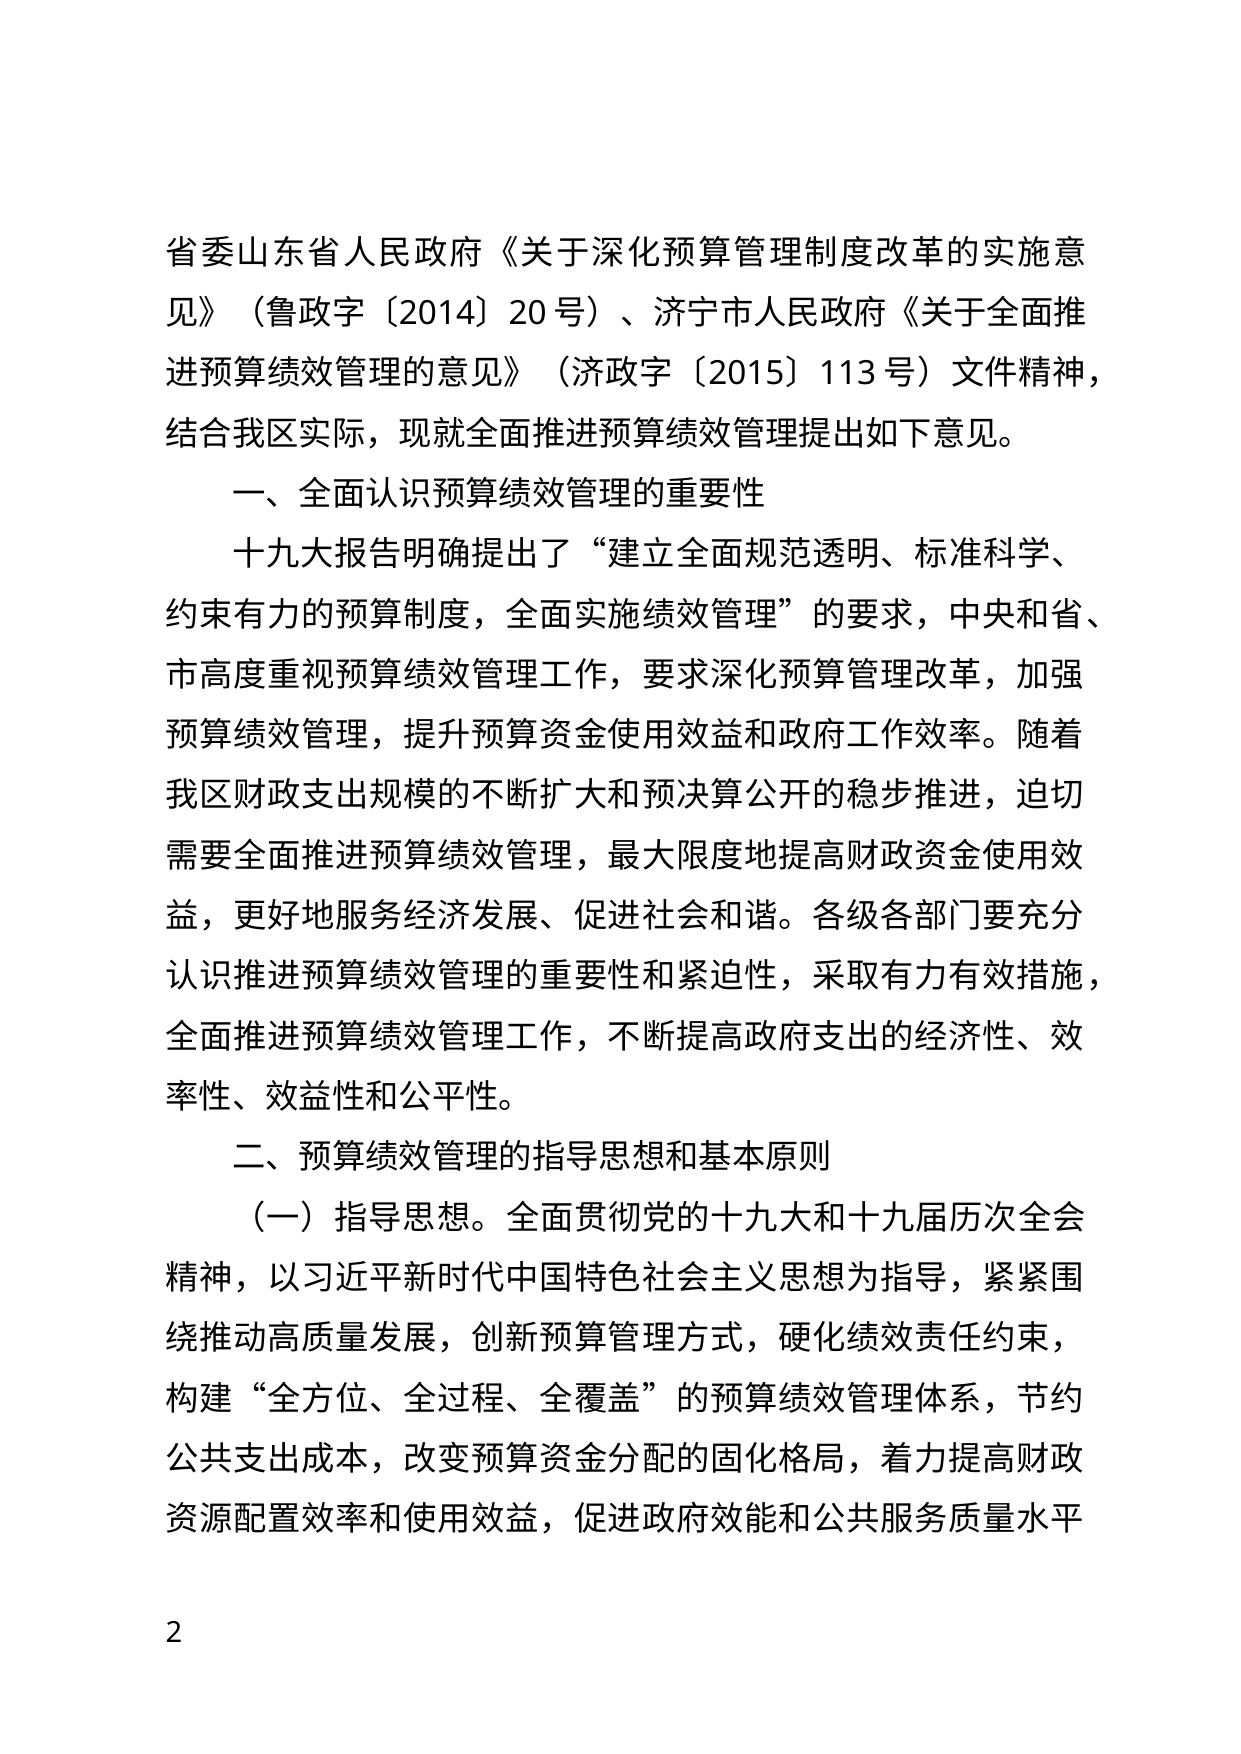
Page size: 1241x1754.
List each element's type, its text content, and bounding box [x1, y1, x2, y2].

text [165, 219, 1087, 461]
text 一、全面认识预算绩效管理的重要性 [165, 461, 1087, 521]
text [165, 1184, 1087, 1546]
text 十九大报告明确提出了“建立全面规范透明、标准科学、约束有力的预算制度，全面实施绩效管理”的要求，中央和省、市高度重视预算绩效管理工作，要求深化预算管理改革，加强预算绩效管理，提升预算资金使用效益和政府工作效率。随着我区财政支出规模的不断扩大和预决算公开的稳步推进，迫切需要全面推进预算绩效管理，最大限度地提高财政资金使用效益，更好地服务经济发展、促进社会和谐。各级各部门要充分认识推进预算绩效管理的重要性和紧迫性，采取有力有效措施，全面推进预算绩效管理工作，不断提高政府支出的经济性、效率性、效益性和公平性。 [165, 521, 1087, 1124]
text 二、预算绩效管理的指导思想和基本原则 [165, 1124, 1087, 1184]
